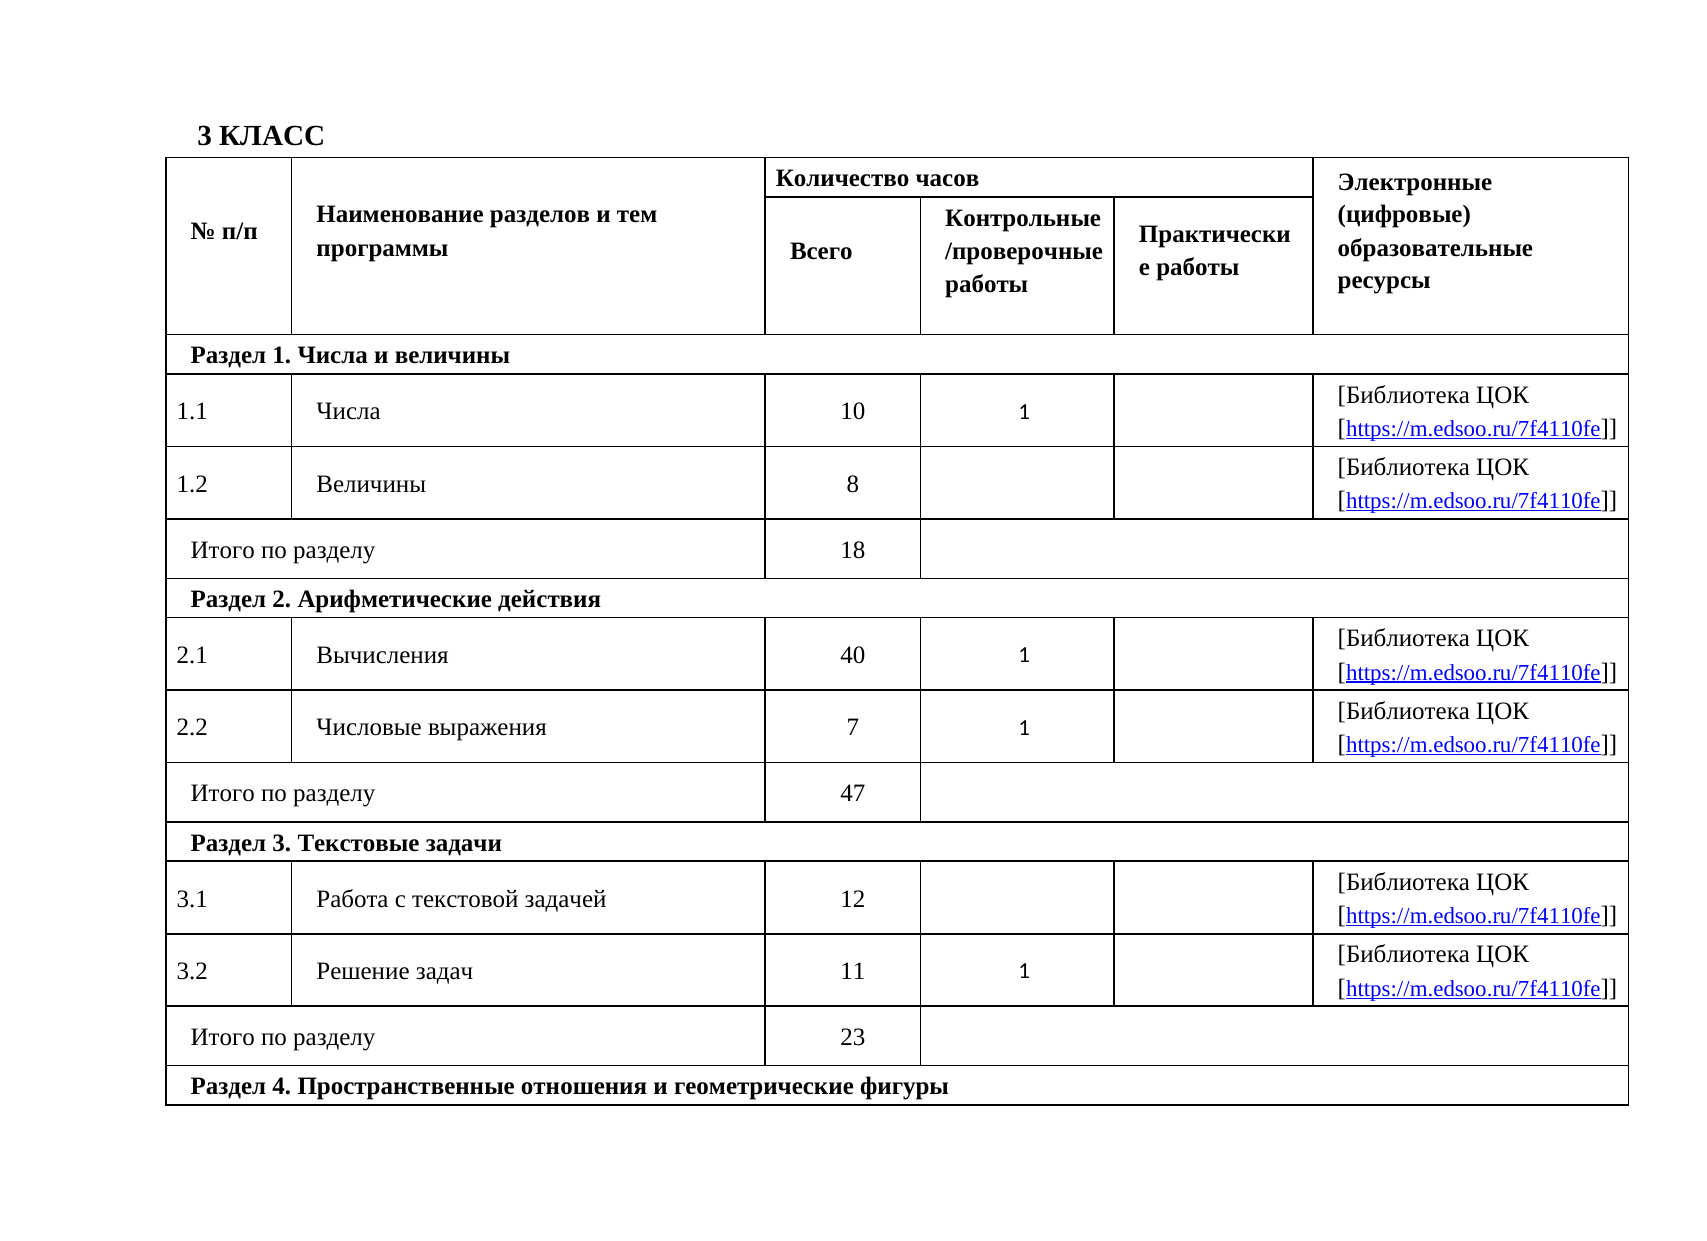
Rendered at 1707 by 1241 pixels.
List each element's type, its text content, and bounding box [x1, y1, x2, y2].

table_cell Итого по разделу [167, 1007, 764, 1065]
table_cell [Библиотека ЦОК [https://m.edsoo.ru/7f4110fe]] [1314, 691, 1628, 762]
table_cell [1115, 935, 1312, 1005]
table_cell [1115, 618, 1312, 689]
table_cell 11 [766, 935, 920, 1005]
table_cell 1 [921, 935, 1113, 1005]
table_cell Раздел 1. Числа и величины [167, 335, 1628, 373]
table_cell Раздел 4. Пространственные отношения и геометрические фигуры [167, 1066, 1628, 1104]
table_cell [Библиотека ЦОК [https://m.edsoo.ru/7f4110fe]] [1314, 375, 1628, 446]
table_header № п/п [167, 158, 291, 334]
table_cell Итого по разделу [167, 520, 764, 577]
table_cell 7 [766, 691, 920, 762]
table_cell 1 [921, 375, 1113, 446]
table_cell Вычисления [292, 618, 764, 689]
table_cell [921, 447, 1113, 518]
table_cell Работа с текстовой задачей [292, 862, 764, 933]
table_cell Раздел 3. Текстовые задачи [167, 823, 1628, 860]
table_cell [921, 763, 1628, 821]
table_cell 3.1 [167, 862, 291, 933]
table_cell [921, 862, 1113, 933]
table_cell [1115, 862, 1312, 933]
table_cell 10 [766, 375, 920, 446]
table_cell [1314, 935, 1628, 1005]
table_cell [1115, 375, 1312, 446]
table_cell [1314, 862, 1628, 933]
table_cell 8 [766, 447, 920, 518]
table_header Наименование разделов и тем программы [292, 158, 764, 334]
table_cell [1115, 447, 1312, 518]
table_cell Величины [292, 447, 764, 518]
table_cell Числа [292, 375, 764, 446]
table_cell [921, 520, 1628, 577]
table_cell 1.1 [167, 375, 291, 446]
table_cell Практические работы [1115, 198, 1312, 334]
table_cell 23 [766, 1007, 920, 1065]
table_cell Всего [766, 198, 920, 334]
table_cell 18 [766, 520, 920, 577]
table_cell 47 [766, 763, 920, 821]
table_cell 2.1 [167, 618, 291, 689]
table_cell 40 [766, 618, 920, 689]
table_cell [1115, 691, 1312, 762]
table_cell 1 [921, 691, 1113, 762]
table_header Количество часов [766, 158, 1312, 196]
table_cell 2.2 [167, 691, 291, 762]
table_cell 12 [766, 862, 920, 933]
table_cell Числовые выражения [292, 691, 764, 762]
table_cell 1 [921, 618, 1113, 689]
table_cell 3.2 [167, 935, 291, 1005]
table_cell Контрольные /проверочные работы [921, 198, 1113, 334]
table_header Электронные (цифровые) образовательные ресурсы [1314, 158, 1628, 334]
table_cell Решение задач [292, 935, 764, 1005]
table_cell [921, 1007, 1628, 1065]
table_cell [Библиотека ЦОК [https://m.edsoo.ru/7f4110fe]] [1314, 447, 1628, 518]
table_cell [Библиотека ЦОК [https://m.edsoo.ru/7f4110fe]] [1314, 618, 1628, 689]
table_cell Итого по разделу [167, 763, 764, 821]
table_cell 1.2 [167, 447, 291, 518]
table_cell Раздел 2. Арифметические действия [167, 579, 1628, 617]
text 3 КЛАСС [190, 118, 1618, 152]
